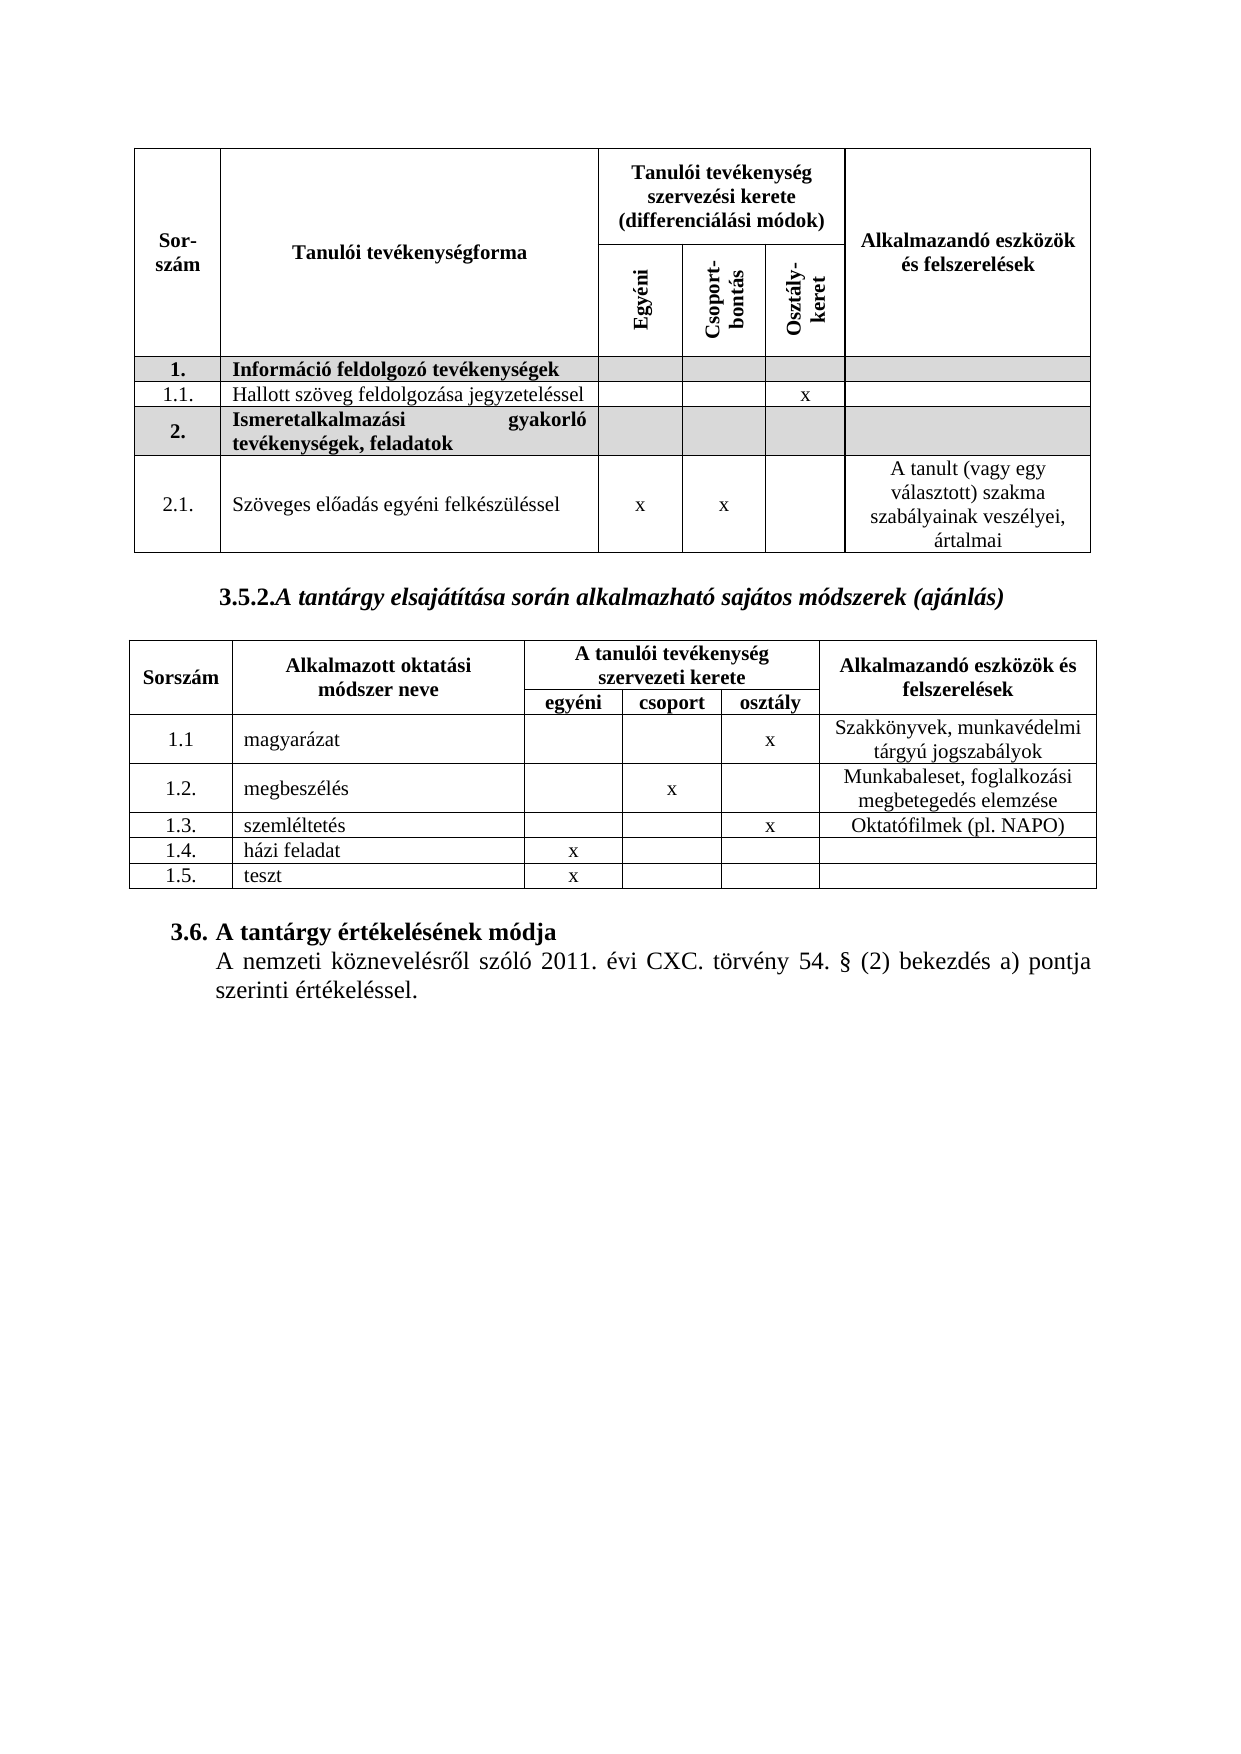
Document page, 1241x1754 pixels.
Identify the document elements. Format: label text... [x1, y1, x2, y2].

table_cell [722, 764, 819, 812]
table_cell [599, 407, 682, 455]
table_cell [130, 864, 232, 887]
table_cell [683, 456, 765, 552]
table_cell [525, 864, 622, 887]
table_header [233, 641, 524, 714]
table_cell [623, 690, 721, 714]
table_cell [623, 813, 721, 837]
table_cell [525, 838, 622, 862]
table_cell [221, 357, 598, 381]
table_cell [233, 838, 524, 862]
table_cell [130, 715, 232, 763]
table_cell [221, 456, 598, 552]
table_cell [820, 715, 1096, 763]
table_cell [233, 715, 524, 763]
text A nemzeti köznevelésről szóló 2011. évi CXC. törvény 54. § (2) bekezdés a) pontja szerinti értékeléssel. [215, 946, 1093, 1003]
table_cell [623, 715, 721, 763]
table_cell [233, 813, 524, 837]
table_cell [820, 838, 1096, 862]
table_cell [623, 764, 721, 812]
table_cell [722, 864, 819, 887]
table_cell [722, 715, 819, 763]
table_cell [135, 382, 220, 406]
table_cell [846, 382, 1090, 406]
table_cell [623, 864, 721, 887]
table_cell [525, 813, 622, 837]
list A tantárgy értékelésének módja [170, 917, 1093, 946]
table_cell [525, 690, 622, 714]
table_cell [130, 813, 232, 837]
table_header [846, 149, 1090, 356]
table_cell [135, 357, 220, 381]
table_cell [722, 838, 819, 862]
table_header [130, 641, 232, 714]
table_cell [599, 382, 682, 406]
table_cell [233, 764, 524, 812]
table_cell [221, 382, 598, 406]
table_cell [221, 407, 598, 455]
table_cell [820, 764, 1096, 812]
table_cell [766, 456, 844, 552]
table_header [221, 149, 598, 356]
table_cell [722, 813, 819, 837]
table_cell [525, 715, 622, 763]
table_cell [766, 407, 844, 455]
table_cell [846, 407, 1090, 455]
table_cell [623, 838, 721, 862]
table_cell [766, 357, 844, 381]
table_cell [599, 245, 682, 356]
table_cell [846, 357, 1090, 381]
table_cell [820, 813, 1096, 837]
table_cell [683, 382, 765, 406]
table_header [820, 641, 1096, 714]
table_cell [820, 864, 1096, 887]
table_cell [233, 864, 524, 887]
text 3.5.2.A tantárgy elsajátítása során alkalmazható sajátos módszerek (ajánlás) [219, 582, 1093, 611]
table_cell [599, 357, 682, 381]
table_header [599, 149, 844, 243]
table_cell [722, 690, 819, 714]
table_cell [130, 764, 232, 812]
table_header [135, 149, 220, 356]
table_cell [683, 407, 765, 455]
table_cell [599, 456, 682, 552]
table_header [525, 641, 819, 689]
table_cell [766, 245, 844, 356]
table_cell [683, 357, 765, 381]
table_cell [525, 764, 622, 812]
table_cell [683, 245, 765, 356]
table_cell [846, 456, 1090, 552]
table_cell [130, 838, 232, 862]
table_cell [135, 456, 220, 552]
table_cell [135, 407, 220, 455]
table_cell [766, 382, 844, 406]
